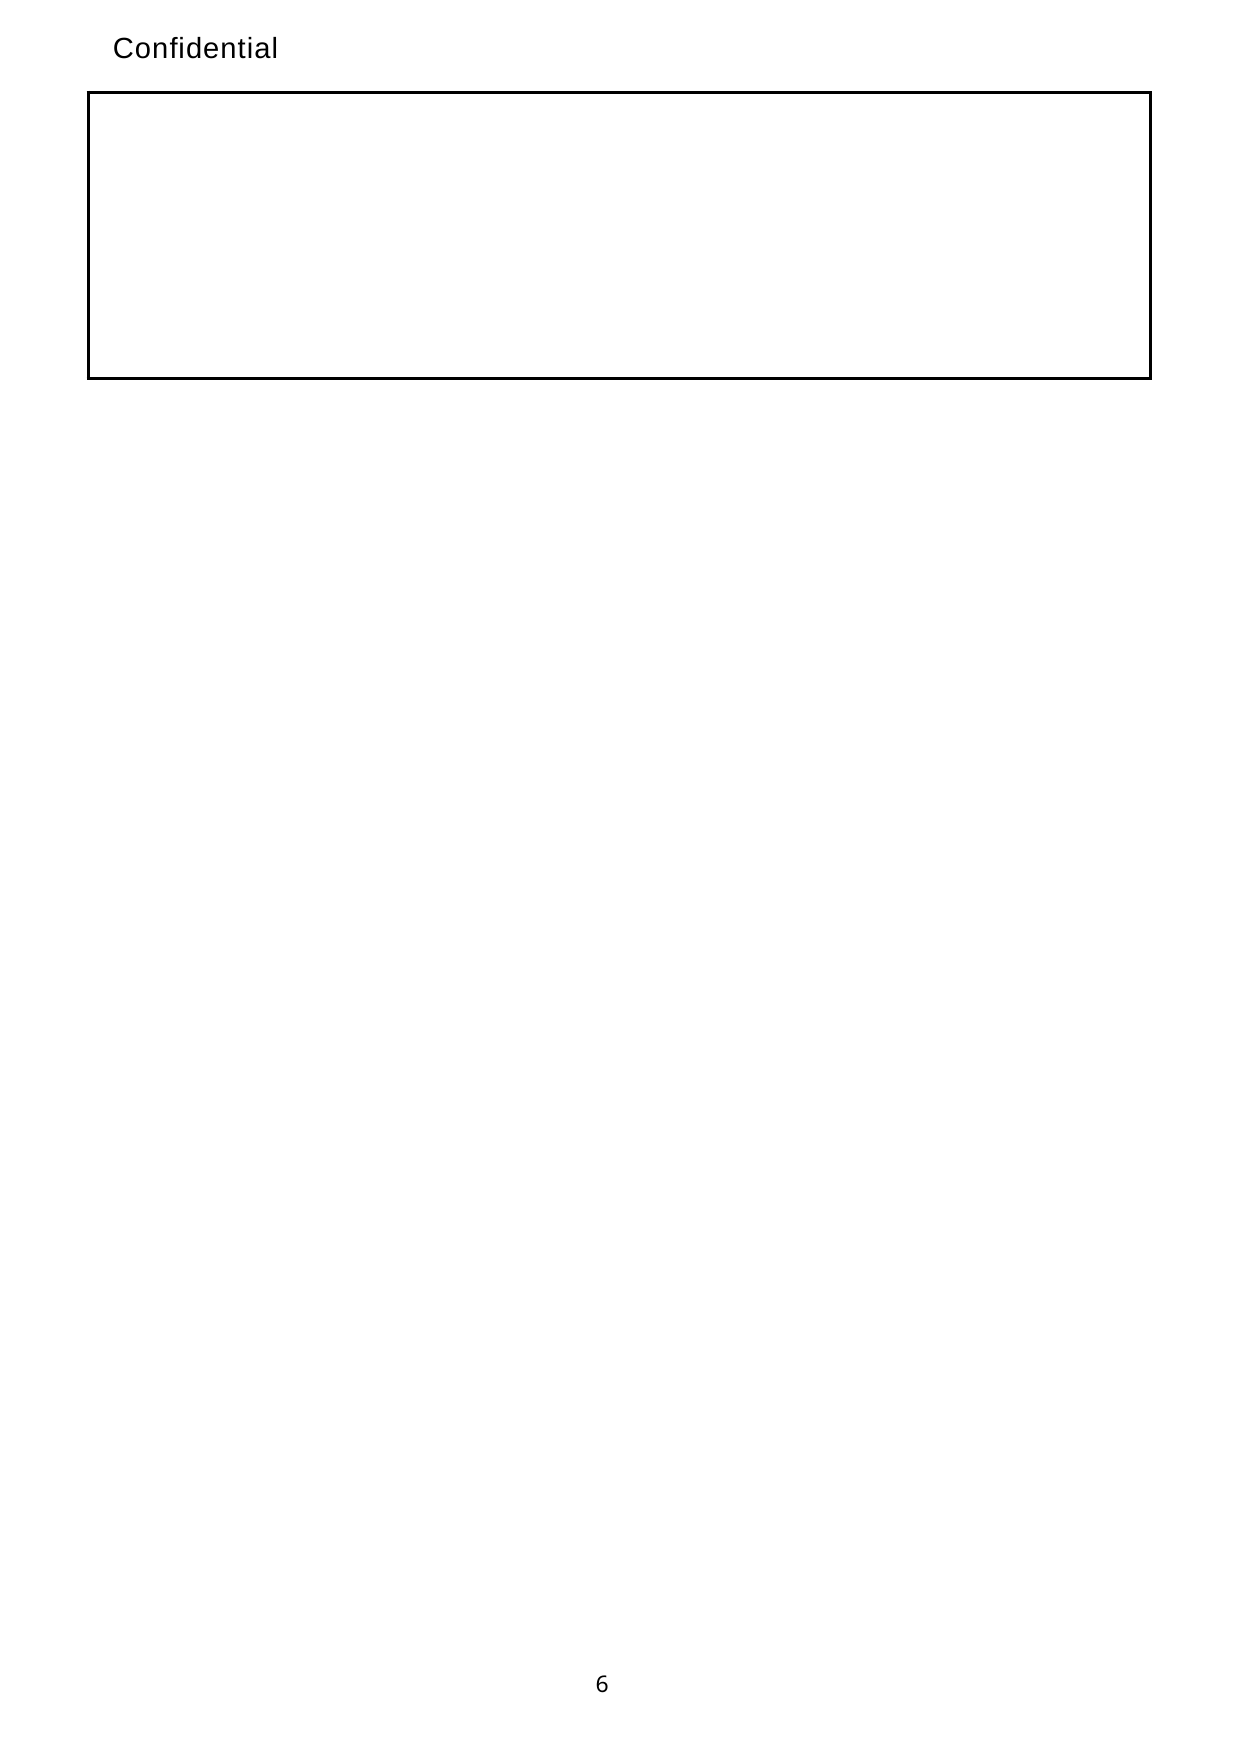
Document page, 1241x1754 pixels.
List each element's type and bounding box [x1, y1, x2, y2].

table_cell [90, 94, 1149, 377]
